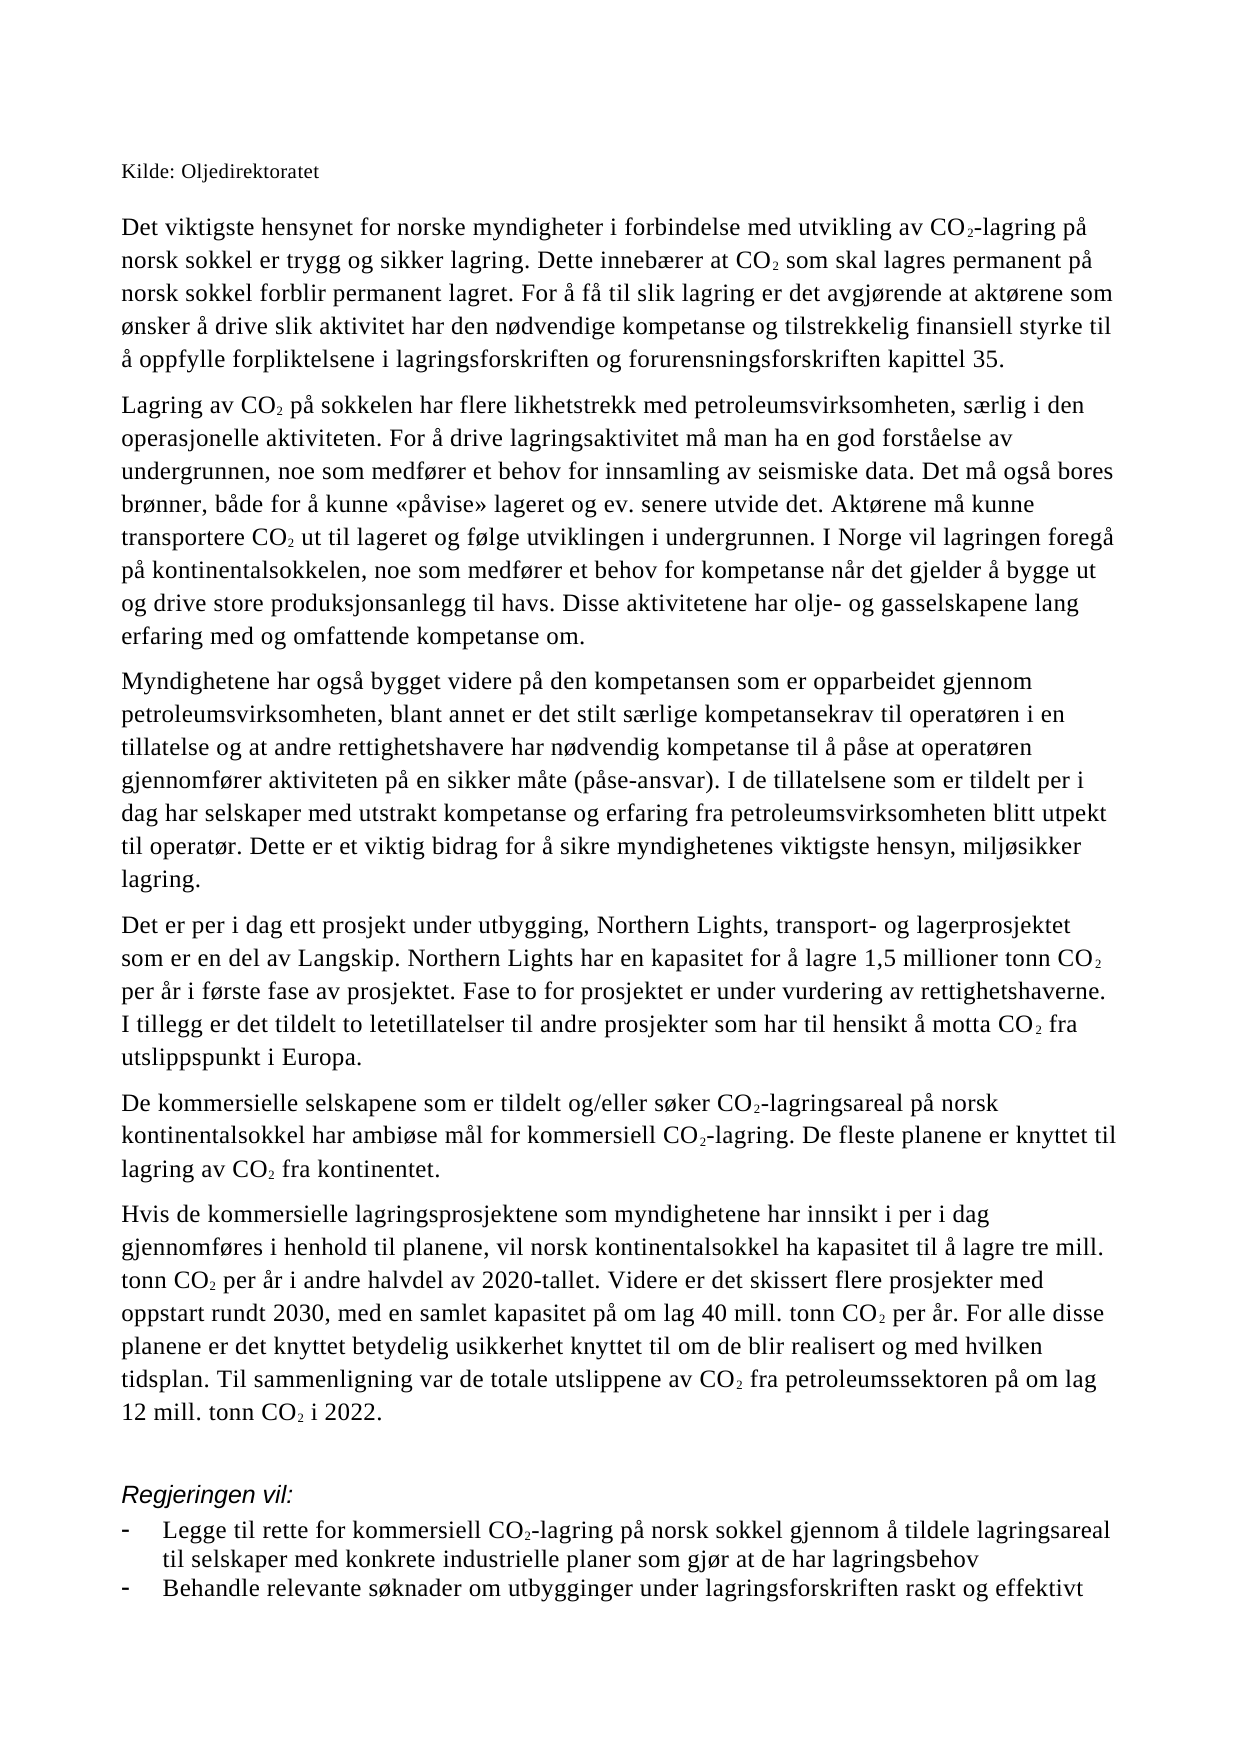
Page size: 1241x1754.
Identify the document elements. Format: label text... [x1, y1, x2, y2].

text Det er per i dag ett prosjekt under utbygging, Northern Lights, transport- og lagerprosjektet som er en del av Langskip. Northern Lights har en kapasitet for å lagre 1,5 millioner tonn CO2 per år i første fase av prosjektet. Fase to for prosjektet er under vurdering av rettighetshaverne. I tillegg er det tildelt to letetillatelser til andre prosjekter som har til hensikt å motta CO2 fra utslippspunkt i Europa. [121, 910, 1119, 1071]
text De kommersielle selskapene som er tildelt og/eller søker CO2-lagringsareal på norsk kontinentalsokkel har ambiøse mål for kommersiell CO2-lagring. De fleste planene er knyttet til lagring av CO2 fra kontinentet. [121, 1088, 1119, 1182]
text Hvis de kommersielle lagringsprosjektene som myndighetene har innsikt i per i dag gjennomføres i henhold til planene, vil norsk kontinentalsokkel ha kapasitet til å lagre tre mill. tonn CO2 per år i andre halvdel av 2020-tallet. Videre er det skissert flere prosjekter med oppstart rundt 2030, med en samlet kapasitet på om lag 40 mill. tonn CO2 per år. For alle disse planene er det knyttet betydelig usikkerhet knyttet til om de blir realisert og med hvilken tidsplan. Til sammenligning var de totale utslippene av CO2 fra petroleumssektoren på om lag 12 mill. tonn CO2 i 2022. [121, 1199, 1119, 1426]
text Det viktigste hensynet for norske myndigheter i forbindelse med utvikling av CO2-lagring på norsk sokkel er trygg og sikker lagring. Dette innebærer at CO2 som skal lagres permanent på norsk sokkel forblir permanent lagret. For å få til slik lagring er det avgjørende at aktørene som ønsker å drive slik aktivitet har den nødvendige kompetanse og tilstrekkelig finansiell styrke til å oppfylle forpliktelsene i lagringsforskriften og forurensningsforskriften kapittel 35. [121, 212, 1119, 373]
text Regjeringen vil: [121, 1480, 1119, 1509]
text Kilde: Oljedirektoratet [121, 159, 1119, 183]
list Legge til rette for kommersiell CO2-lagring på norsk sokkel gjennom å tildele lagringsareal til selskaper med konkrete industrielle planer som gjør at de har lagringsbehov [121, 1515, 1119, 1573]
text Lagring av CO2 på sokkelen har flere likhetstrekk med petroleumsvirksomheten, særlig i den operasjonelle aktiviteten. For å drive lagringsaktivitet må man ha en god forståelse av undergrunnen, noe som medfører et behov for innsamling av seismiske data. Det må også bores brønner, både for å kunne «påvise» lageret og ev. senere utvide det. Aktørene må kunne transportere CO2 ut til lageret og følge utviklingen i undergrunnen. I Norge vil lagringen foregå på kontinentalsokkelen, noe som medfører et behov for kompetanse når det gjelder å bygge ut og drive store produksjonsanlegg til havs. Disse aktivitetene har olje- og gasselskapene lang erfaring med og omfattende kompetanse om. [121, 390, 1119, 649]
list Behandle relevante søknader om utbygginger under lagringsforskriften raskt og effektivt [121, 1573, 1119, 1602]
text Myndighetene har også bygget videre på den kompetansen som er opparbeidet gjennom petroleumsvirksomheten, blant annet er det stilt særlige kompetansekrav til operatøren i en tillatelse og at andre rettighetshavere har nødvendig kompetanse til å påse at operatøren gjennomfører aktiviteten på en sikker måte (påse-ansvar). I de tillatelsene som er tildelt per i dag har selskaper med utstrakt kompetanse og erfaring fra petroleumsvirksomheten blitt utpekt til operatør. Dette er et viktig bidrag for å sikre myndighetenes viktigste hensyn, miljøsikker lagring. [121, 666, 1119, 893]
